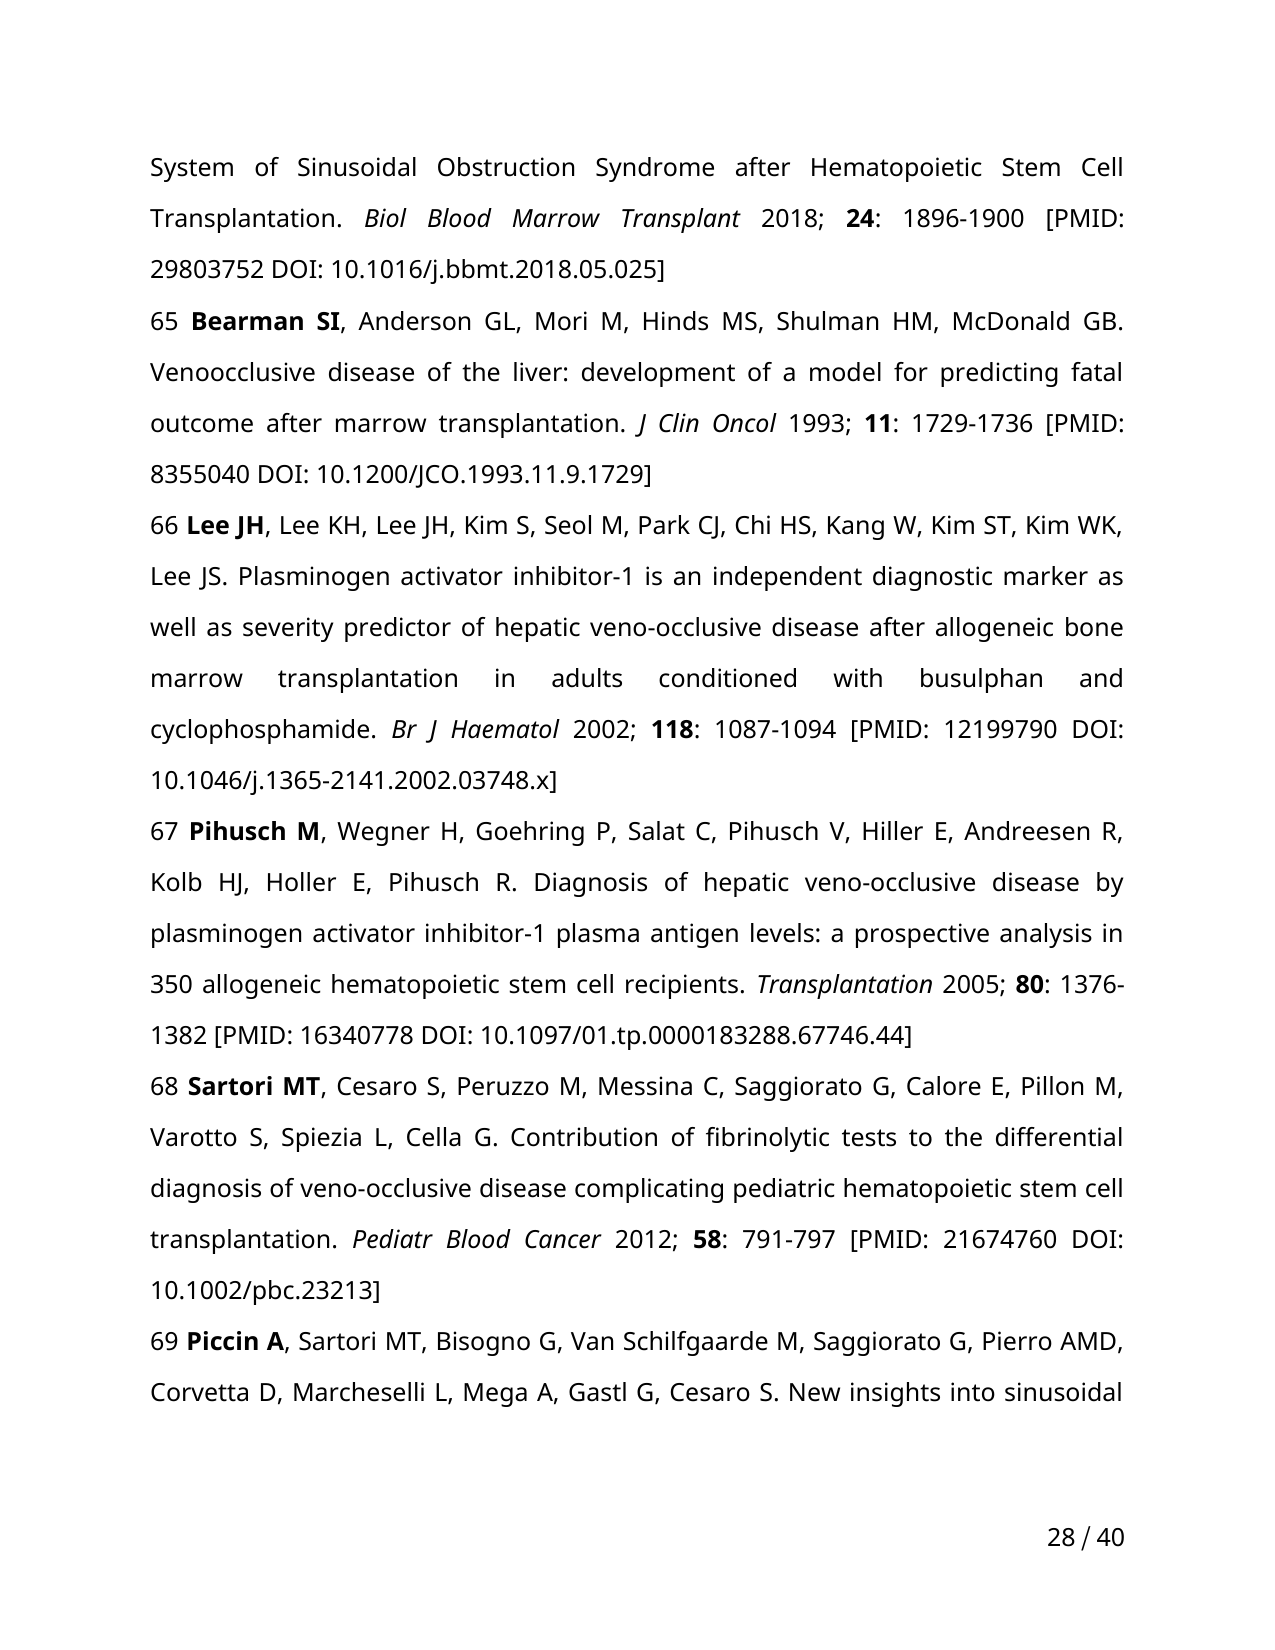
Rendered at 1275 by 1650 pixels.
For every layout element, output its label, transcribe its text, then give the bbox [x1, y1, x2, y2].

text 67 Pihusch M, Wegner H, Goehring P, Salat C, Pihusch V, Hiller E, Andreesen R, Kolb HJ, Holler E, Pihusch R. Diagnosis of hepatic veno-occlusive disease by plasminogen activator inhibitor-1 plasma antigen levels: a prospective analysis in 350 allogeneic hematopoietic stem cell recipients. Transplantation 2005; 80: 1376-1382 [PMID: 16340778 DOI: 10.1097/01.tp.0000183288.67746.44] [150, 813, 1125, 1052]
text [150, 1324, 1125, 1409]
text 68 Sartori MT, Cesaro S, Peruzzo M, Messina C, Saggiorato G, Calore E, Pillon M, Varotto S, Spiezia L, Cella G. Contribution of fibrinolytic tests to the differential diagnosis of veno-occlusive disease complicating pediatric hematopoietic stem cell transplantation. Pediatr Blood Cancer 2012; 58: 791-797 [PMID: 21674760 DOI: 10.1002/pbc.23213] [150, 1069, 1125, 1307]
text 66 Lee JH, Lee KH, Lee JH, Kim S, Seol M, Park CJ, Chi HS, Kang W, Kim ST, Kim WK, Lee JS. Plasminogen activator inhibitor-1 is an independent diagnostic marker as well as severity predictor of hepatic veno-occlusive disease after allogeneic bone marrow transplantation in adults conditioned with busulphan and cyclophosphamide. Br J Haematol 2002; 118: 1087-1094 [PMID: 12199790 DOI: 10.1046/j.1365-2141.2002.03748.x] [150, 507, 1125, 797]
text 65 Bearman SI, Anderson GL, Mori M, Hinds MS, Shulman HM, McDonald GB. Venoocclusive disease of the liver: development of a model for predicting fatal outcome after marrow transplantation. J Clin Oncol 1993; 11: 1729-1736 [PMID: 8355040 DOI: 10.1200/JCO.1993.11.9.1729] [150, 303, 1125, 490]
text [150, 150, 1125, 286]
